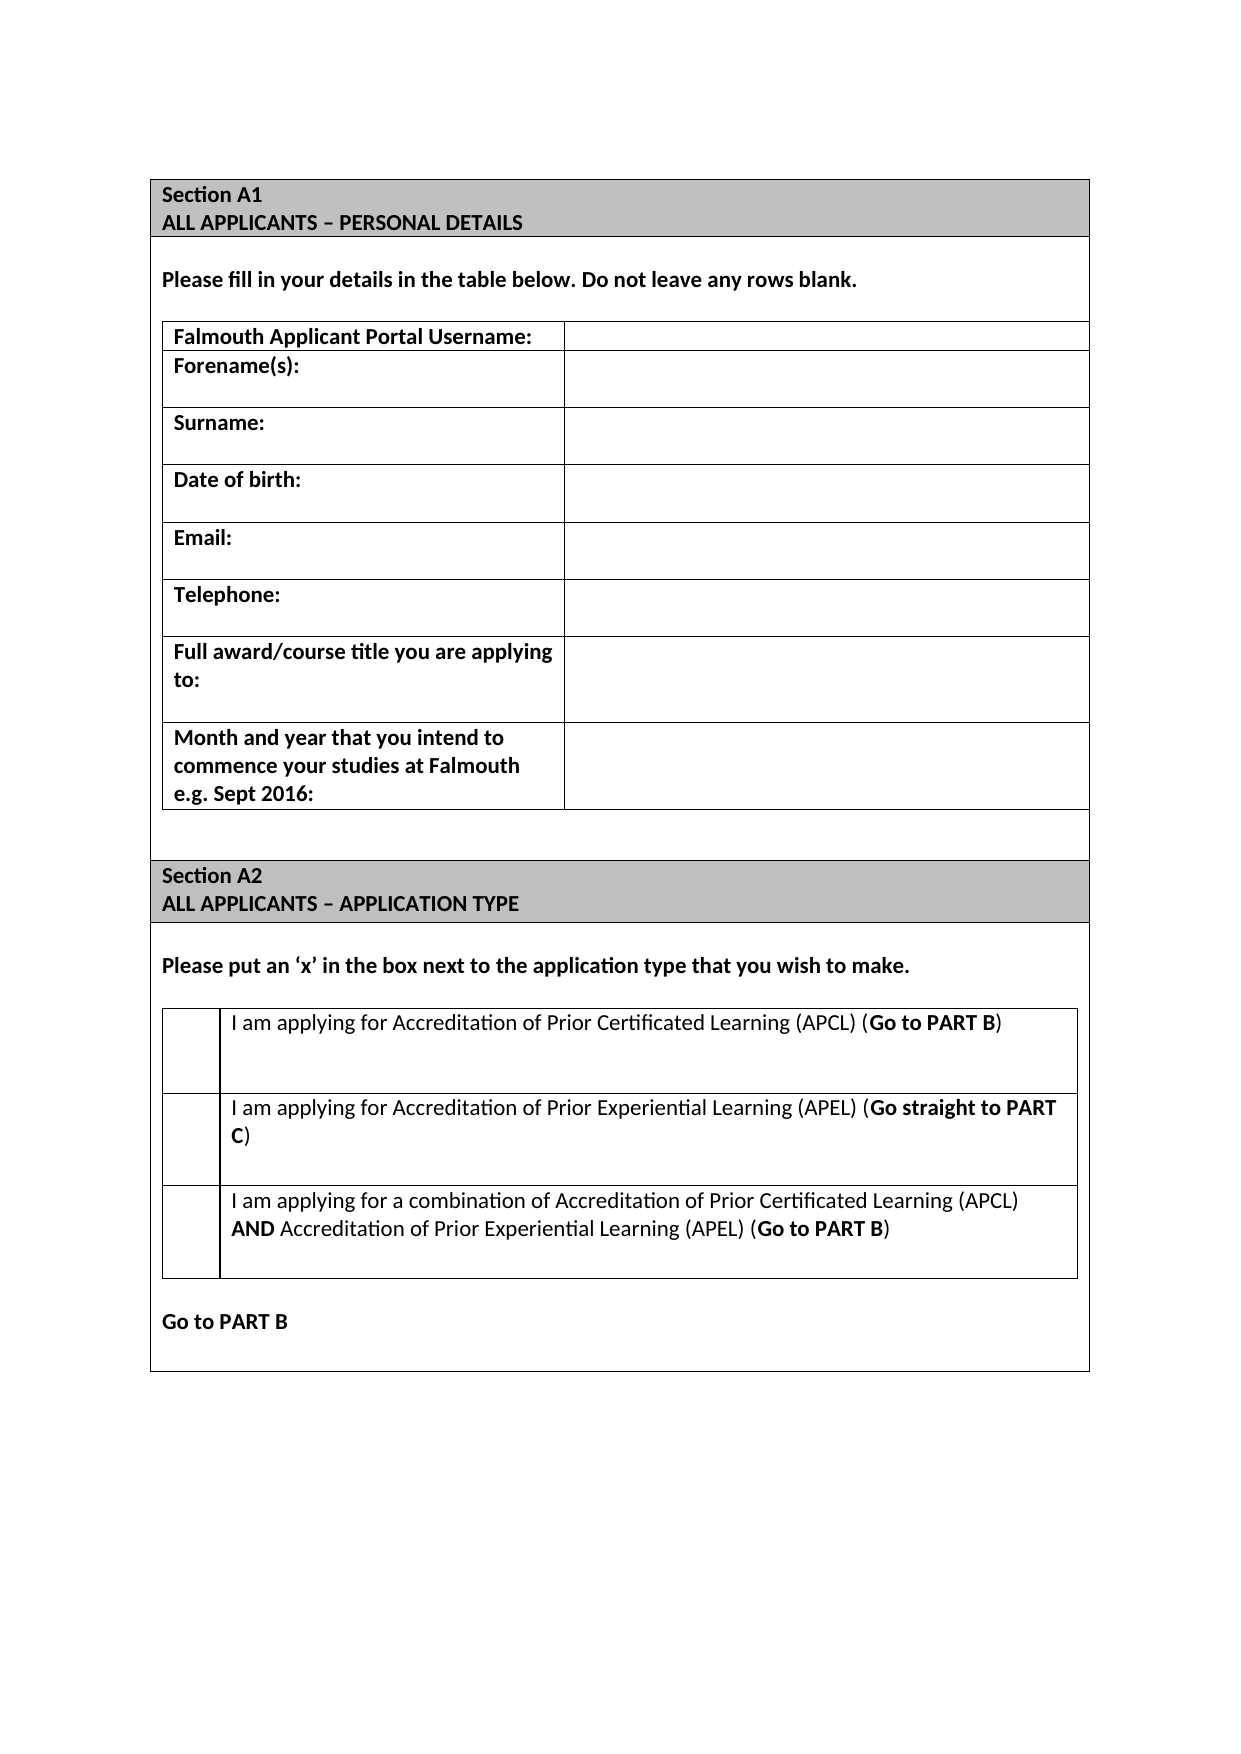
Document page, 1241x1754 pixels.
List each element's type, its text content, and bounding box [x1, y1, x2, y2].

table_header Section A1 ALL APPLICANTS – PERSONAL DETAILS [151, 180, 1089, 236]
table_cell Section A2 ALL APPLICANTS – APPLICATION TYPE [151, 861, 1089, 922]
table_cell Please fill in your details in the table below. Do not leave any rows blank. [151, 237, 1089, 860]
table_cell Please put an ‘x’ in the box next to the application type that you wish to make. Go to PART B [151, 923, 1089, 1371]
